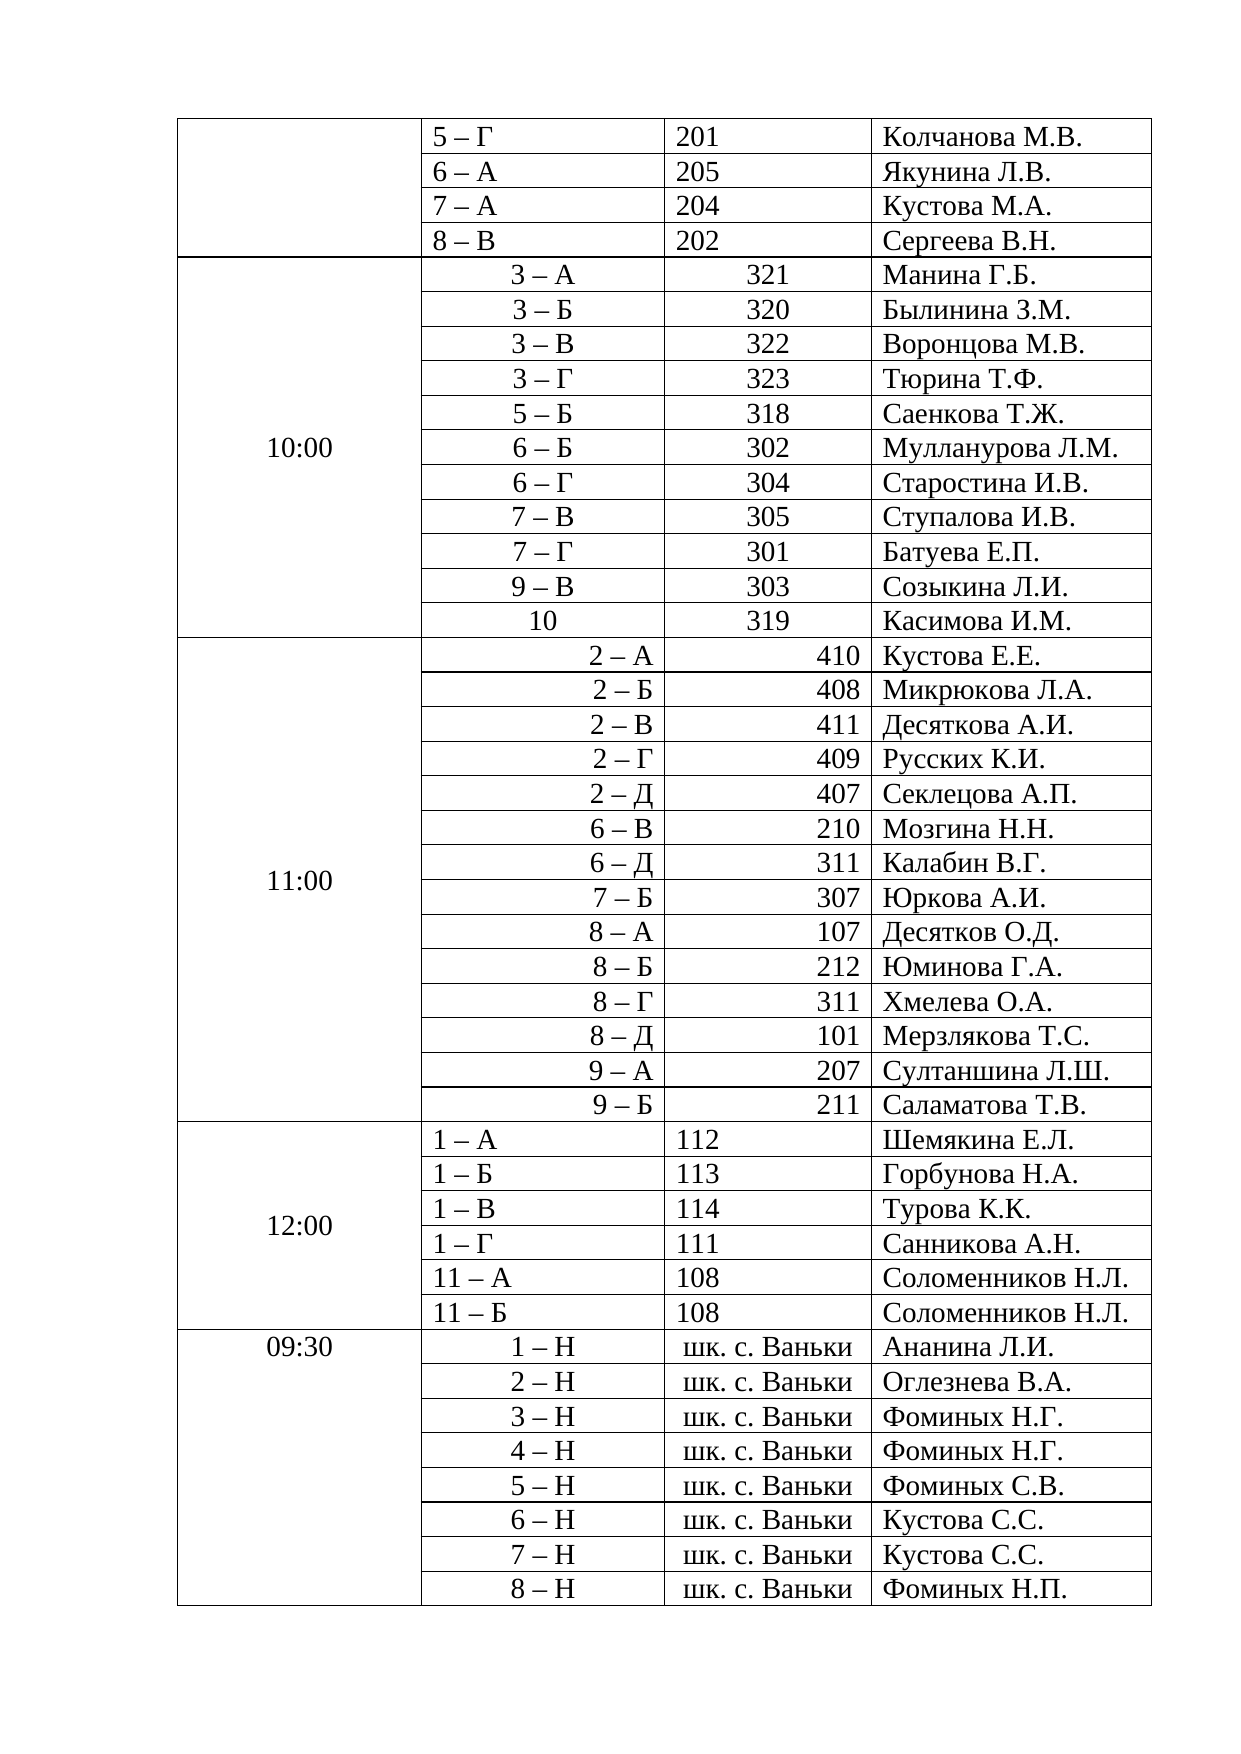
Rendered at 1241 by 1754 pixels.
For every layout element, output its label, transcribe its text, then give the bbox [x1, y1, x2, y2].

table_cell 311 [665, 949, 871, 983]
table_cell 9 – Б [422, 1053, 664, 1086]
table_cell Созыкина Л.И. [872, 534, 1151, 568]
table_cell 408 [665, 638, 871, 671]
table_cell 205 [665, 119, 871, 153]
table_cell 1 – Н [422, 1295, 664, 1328]
table_cell Микрюкова Л.А. [872, 638, 1151, 671]
table_cell 4 – Н [422, 1399, 664, 1432]
table_cell Кустова М.А. [872, 154, 1151, 187]
table_cell 111 [665, 1191, 871, 1225]
table_cell 5 – Б [422, 361, 664, 395]
table_cell 210 [665, 776, 871, 810]
table_cell Воронцова М.В. [872, 292, 1151, 326]
table_cell Калабин В.Г. [872, 811, 1151, 844]
table_cell шк. с. Ваньки [665, 1572, 871, 1605]
table_cell Хмелева О.А. [872, 949, 1151, 983]
table_cell 3 – А [422, 223, 664, 256]
table_cell Соломенников Н.Л. [872, 1260, 1151, 1294]
table_cell Батуева Е.П. [872, 500, 1151, 533]
table_cell шк. с. Ваньки [665, 1295, 871, 1328]
table_cell 301 [665, 500, 871, 533]
table_cell шк. с. Ваньки [665, 1433, 871, 1467]
table_cell 6 – Д [422, 811, 664, 844]
table_cell 6 – Б [422, 396, 664, 429]
table_cell 410 [665, 603, 871, 637]
table_cell 101 [665, 984, 871, 1017]
table_cell Якунина Л.В. [872, 119, 1151, 153]
table_cell Старостина И.В. [872, 430, 1151, 464]
table_cell Ступалова И.В. [872, 465, 1151, 498]
table_cell 3 – В [422, 292, 664, 326]
table_cell 204 [665, 154, 871, 187]
table_cell Манина Г.Б. [872, 223, 1151, 256]
table_cell 1 – Г [422, 1191, 664, 1225]
table_cell 211 [665, 1053, 871, 1086]
table_cell Фоминых С.В. [872, 1433, 1151, 1467]
table_cell Десяткова А.И. [872, 673, 1151, 706]
table_cell 9 – В [422, 534, 664, 568]
table_cell шк. с. Ваньки [665, 1503, 871, 1536]
table_cell Соломенников Н.Л. [872, 1226, 1151, 1259]
table_cell 11:00 [178, 603, 421, 1086]
table_cell 1 – Б [422, 1122, 664, 1156]
table_cell 11 – Б [422, 1260, 664, 1294]
table_cell Ананина Л.И. [872, 1295, 1151, 1328]
table_cell Турова К.К. [872, 1157, 1151, 1190]
table_cell 202 [665, 188, 871, 222]
table_cell 2 – Б [422, 638, 664, 671]
table_cell 6 – Г [422, 430, 664, 464]
table_cell Фоминых Н.Г. [872, 1364, 1151, 1398]
table_cell Былинина З.М. [872, 258, 1151, 291]
table_cell 409 [665, 707, 871, 741]
table_cell 2 – Г [422, 707, 664, 741]
table_cell 323 [665, 327, 871, 360]
table_cell Горбунова Н.А. [872, 1122, 1151, 1156]
table_cell 6 – В [422, 776, 664, 810]
table_cell шк. с. Ваньки [665, 1330, 871, 1363]
table_cell 1 – А [422, 1088, 664, 1121]
table_cell 302 [665, 396, 871, 429]
table_cell 305 [665, 465, 871, 498]
table_cell 7 – Б [422, 845, 664, 879]
table_cell 5 – Н [422, 1433, 664, 1467]
table_cell Мерзлякова Т.С. [872, 984, 1151, 1017]
table_cell 307 [665, 845, 871, 879]
table_cell 1 – В [422, 1157, 664, 1190]
table_cell 8 – Н [422, 1537, 664, 1571]
table_cell 318 [665, 361, 871, 395]
table_cell 3 – Г [422, 327, 664, 360]
table_cell 7 – Г [422, 500, 664, 533]
table_cell 113 [665, 1122, 871, 1156]
table_cell 8 – А [422, 880, 664, 913]
table_cell Русских К.И. [872, 707, 1151, 741]
table_cell 411 [665, 673, 871, 706]
table_cell шк. с. Ваньки [665, 1399, 871, 1432]
table_cell 212 [665, 915, 871, 948]
table_cell 11 – А [422, 1226, 664, 1259]
table_cell шк. с. Ваньки [665, 1364, 871, 1398]
table_cell 7 – Н [422, 1503, 664, 1536]
table_cell 6 – А [422, 119, 664, 153]
table_cell 3 – Б [422, 258, 664, 291]
table_cell 2 – Д [422, 742, 664, 775]
table_cell 09:30 [178, 1295, 421, 1605]
table_cell Санникова А.Н. [872, 1191, 1151, 1225]
table_cell шк. с. Ваньки [665, 1468, 871, 1501]
table_cell Кустова Е.Е. [872, 603, 1151, 637]
table_cell Десятков О.Д. [872, 880, 1151, 913]
table_cell Султаншина Л.Ш. [872, 1018, 1151, 1052]
table_cell Секлецова А.П. [872, 742, 1151, 775]
table_cell 12:00 [178, 1088, 421, 1294]
table_cell 6 – Н [422, 1468, 664, 1501]
table_cell Саламатова Т.В. [872, 1053, 1151, 1086]
table_cell 107 [665, 880, 871, 913]
table_cell Кустова С.С. [872, 1468, 1151, 1501]
table_cell 9 – Н [422, 1572, 664, 1605]
table_cell 311 [665, 811, 871, 844]
table_cell 112 [665, 1088, 871, 1121]
table_cell Фоминых Н.П. [872, 1572, 1151, 1605]
table_cell 407 [665, 742, 871, 775]
table_cell 2 – А [422, 603, 664, 637]
table_cell 7 – А [422, 154, 664, 187]
table_cell Фоминых Н.П. [872, 1537, 1151, 1571]
table_cell 10:00 [178, 223, 421, 602]
table_cell Оглезнева В.А. [872, 1330, 1151, 1363]
table_cell 8 – Г [422, 949, 664, 983]
table_cell 8 – Д [422, 984, 664, 1017]
table_cell Шемякина Е.Л. [872, 1088, 1151, 1121]
table_cell 2 – Н [422, 1330, 664, 1363]
table_cell 207 [665, 1018, 871, 1052]
table_cell 3 – Н [422, 1364, 664, 1398]
table_cell 2 – В [422, 673, 664, 706]
table_cell Юминова Г.А. [872, 915, 1151, 948]
table_cell Саенкова Т.Ж. [872, 361, 1151, 395]
table_cell 108 [665, 1226, 871, 1259]
table_cell 303 [665, 534, 871, 568]
table_cell Фоминых Н.Г. [872, 1399, 1151, 1432]
table_cell 8 – Б [422, 915, 664, 948]
table_cell 320 [665, 258, 871, 291]
table_cell Юркова А.И. [872, 845, 1151, 879]
table_cell 7 – В [422, 465, 664, 498]
table_cell Мулланурова Л.М. [872, 396, 1151, 429]
table_cell Тюрина Т.Ф. [872, 327, 1151, 360]
table_cell 9 – А [422, 1018, 664, 1052]
table_cell 322 [665, 292, 871, 326]
table_cell 114 [665, 1157, 871, 1190]
table_cell 319 [665, 569, 871, 602]
table_cell 108 [665, 1260, 871, 1294]
table_cell шк. с. Ваньки [665, 1537, 871, 1571]
table_cell Мозгина Н.Н. [872, 776, 1151, 810]
table_cell Кустова С.С. [872, 1503, 1151, 1536]
table_cell 304 [665, 430, 871, 464]
table_cell Касимова И.М. [872, 569, 1151, 602]
table_cell 8 – В [422, 188, 664, 222]
table_cell 10 [422, 569, 664, 602]
table_cell 321 [665, 223, 871, 256]
table_cell Сергеева В.Н. [872, 188, 1151, 222]
